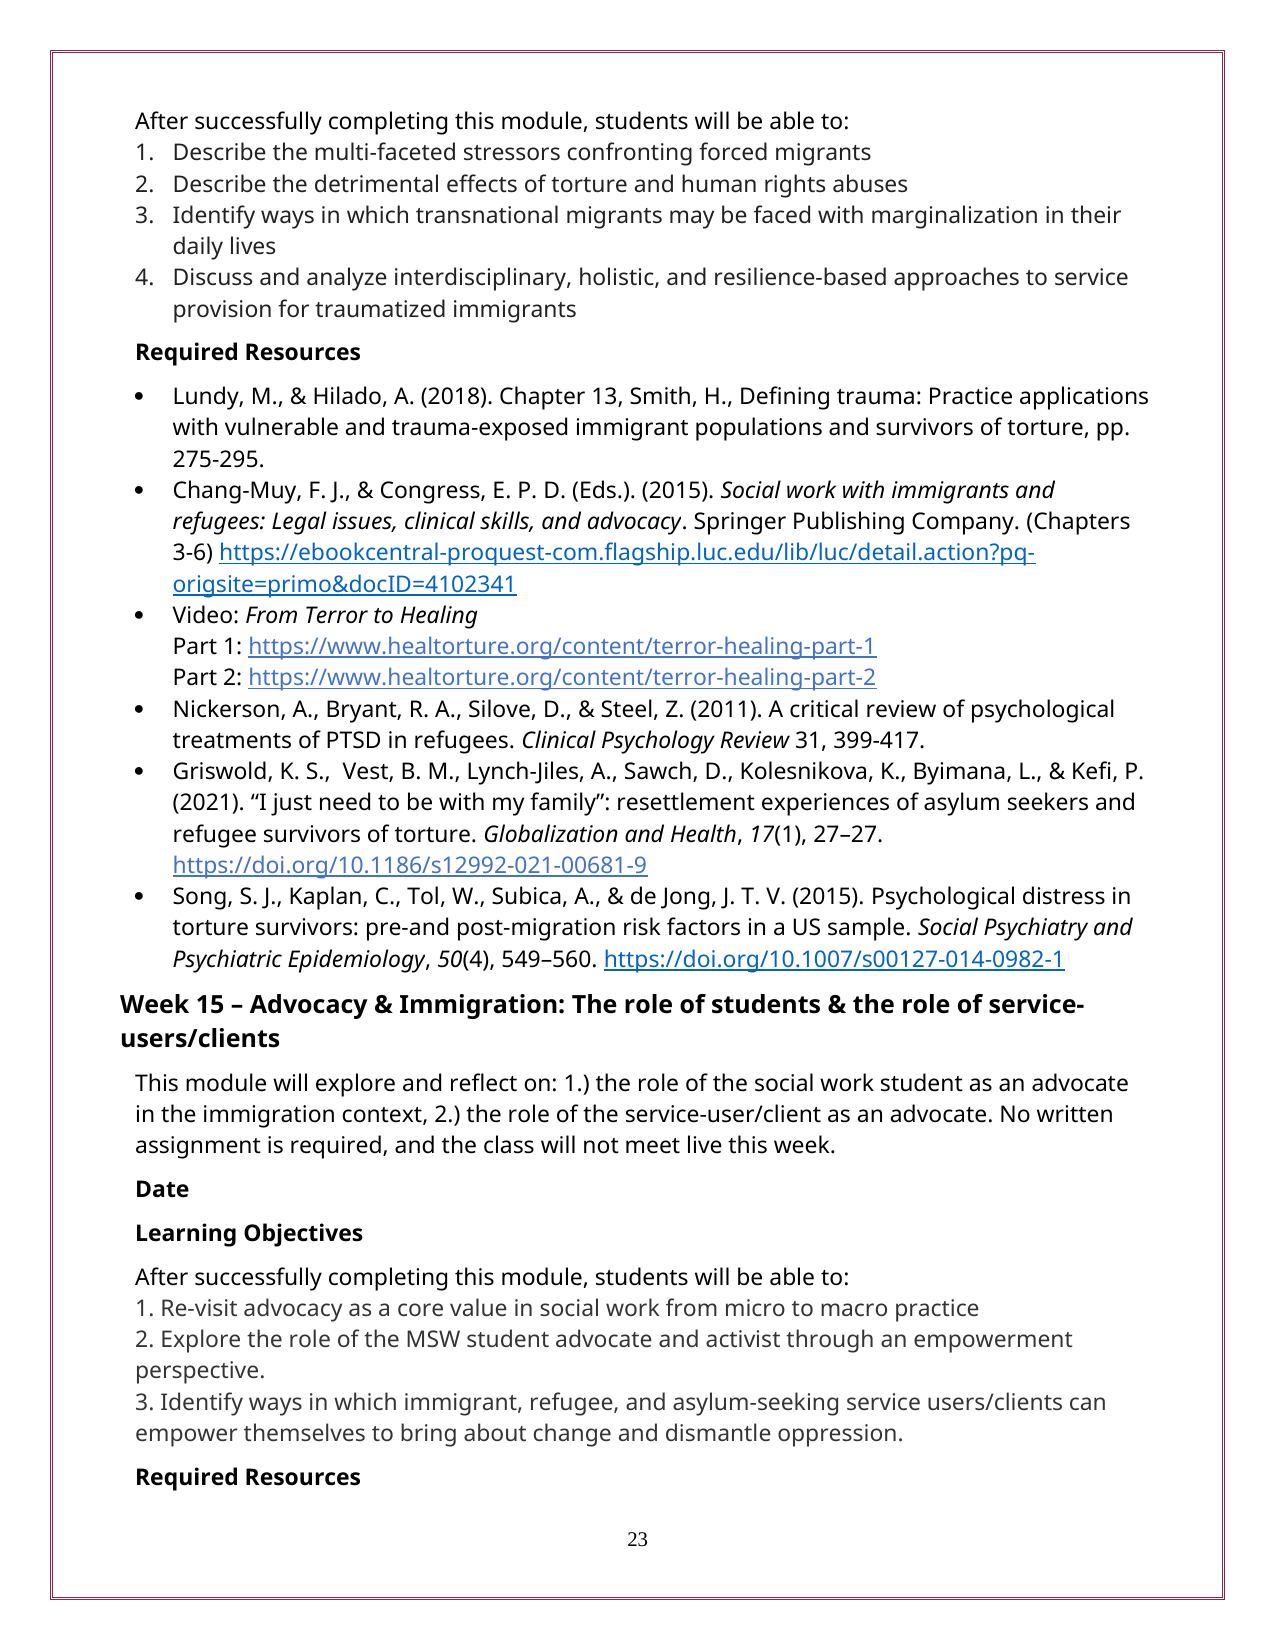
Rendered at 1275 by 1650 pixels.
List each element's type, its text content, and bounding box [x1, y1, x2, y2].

text 2. Explore the role of the MSW student advocate and activist through an empowerment perspective. [135, 1323, 1155, 1386]
list Chang-Muy, F. J., & Congress, E. P. D. (Eds.). (2015). Social work with immigrants and refugees: Legal issues, clinical skills, and advocacy. Springer Publishing Company. (Chapters 3-6) https://ebookcentral-proquest-com.flagship.luc.edu/lib/luc/detail.action?pq-origsite=primo&docID=4102341 [135, 474, 1155, 599]
list Part 1: https://www.healtorture.org/content/terror-healing-part-1 [172, 630, 1155, 661]
text Learning Objectives [135, 1217, 1155, 1248]
list Video: From Terror to Healing [135, 599, 1155, 630]
list Nickerson, A., Bryant, R. A., Silove, D., & Steel, Z. (2011). A critical review of psychological treatments of PTSD in refugees. Clinical Psychology Review 31, 399-417. [135, 692, 1155, 755]
text This module will explore and reflect on: 1.) the role of the social work student as an advocate in the immigration context, 2.) the role of the service-user/client as an advocate. No written assignment is required, and the class will not meet live this week. [135, 1067, 1155, 1161]
text Required Resources [135, 1461, 1155, 1492]
list Griswold, K. S., Vest, B. M., Lynch-Jiles, A., Sawch, D., Kolesnikova, K., Byimana, L., & Kefi, P. (2021). “I just need to be with my family”: resettlement experiences of asylum seekers and refugee survivors of torture. Globalization and Health, 17(1), 27–27. https://doi.org/10.1186/s12992-021-00681-9 [135, 755, 1155, 880]
text After successfully completing this module, students will be able to: [135, 1261, 1155, 1292]
text 3. Identify ways in which immigrant, refugee, and asylum-seeking service users/clients can empower themselves to bring about change and dismantle oppression. [135, 1386, 1155, 1448]
list Identify ways in which transnational migrants may be faced with marginalization in their daily lives [135, 199, 1155, 261]
list Part 2: https://www.healtorture.org/content/terror-healing-part-2 [172, 661, 1155, 692]
list Describe the multi-faceted stressors confronting forced migrants [135, 136, 1155, 167]
text Required Resources [135, 336, 1155, 367]
text After successfully completing this module, students will be able to: [135, 105, 1155, 136]
list Describe the detrimental effects of torture and human rights abuses [135, 167, 1155, 199]
text 1. Re-visit advocacy as a core value in social work from micro to macro practice [135, 1292, 1155, 1323]
list Lundy, M., & Hilado, A. (2018). Chapter 13, Smith, H., Defining trauma: Practice applications with vulnerable and trauma-exposed immigrant populations and survivors of torture, pp. 275-295. [135, 380, 1155, 474]
text Date [135, 1173, 1155, 1204]
text Week 15 – Advocacy & Immigration: The role of students & the role of service-users/clients [120, 986, 1155, 1054]
list Discuss and analyze interdisciplinary, holistic, and resilience-based approaches to service provision for traumatized immigrants [135, 261, 1155, 324]
list Song, S. J., Kaplan, C., Tol, W., Subica, A., & de Jong, J. T. V. (2015). Psychological distress in torture survivors: pre-and post-migration risk factors in a US sample. Social Psychiatry and Psychiatric Epidemiology, 50(4), 549–560. https://doi.org/10.1007/s00127-014-0982-1 [135, 880, 1155, 974]
